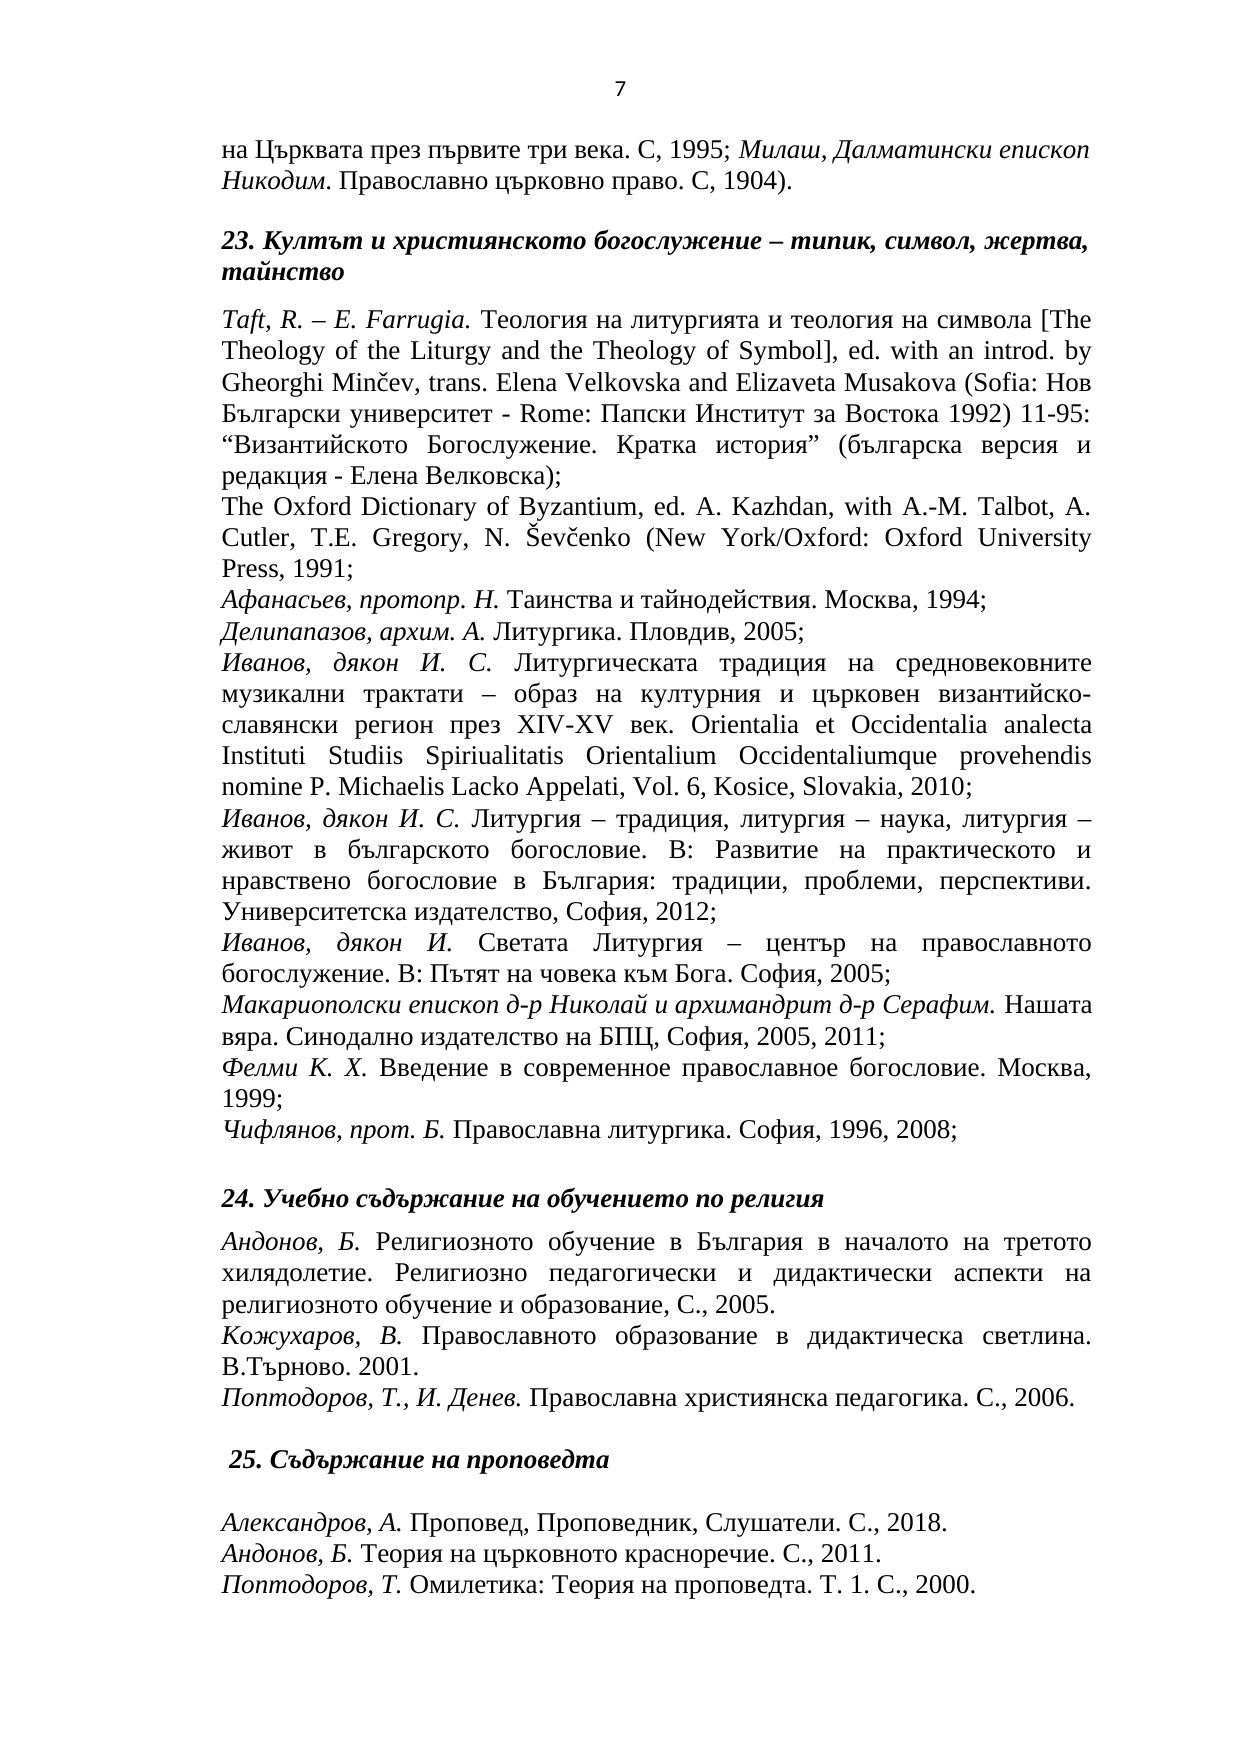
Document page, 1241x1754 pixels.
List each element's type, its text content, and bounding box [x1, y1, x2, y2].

text Фелми К. Х. Введение в современное православное богословие. Москва, 1999; [221, 1051, 1093, 1113]
text 24. Учебно съдържание на обучението по религия [221, 1182, 1093, 1213]
text Поптодоров, Т., И. Денев. Православна християнска педагогика. С., 2006. [148, 1381, 1093, 1412]
text Кожухаров, В. Православното образование в дидактическа светлина. В.Търново. 2001. [221, 1319, 1093, 1381]
text Афанасьев, протопр. Н. Таинства и тайнодействия. Москва, 1994; [221, 584, 1093, 615]
text Андонов, Б. Теория на църковното красноречие. С., 2011. [148, 1537, 1093, 1568]
text Иванов, дякон И. Светата Литургия – център на православното богослужение. В: Пътят на човека към Бога. София, 2005; [221, 926, 1093, 988]
text Андонов, Б. Религиозното обучение в България в началото на третото хилядолетие. Религиозно педагогически и дидактически аспекти на религиозното обучение и образование, С., 2005. [221, 1225, 1093, 1319]
text Александров, А. Проповед, Проповедник, Слушатели. С., 2018. [148, 1506, 1093, 1537]
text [221, 133, 1093, 195]
text The Oxford Dictionary of Byzantium, ed. A. Kazhdan, with A.-M. Talbot, A. Cutler, T.E. Gregory, N. Ševčenko (New York/Oxford: Oxford University Press, 1991; [221, 490, 1093, 584]
text Поптодоров, Т. Омилетика: Теория на проповедта. Т. 1. С., 2000. [148, 1568, 1093, 1599]
text Taft, R. – E. Farrugia. Теология на литургията и теология на символа [The Theology of the Liturgy and the Theology of Symbol], ed. with an introd. by Gheorghi Minčev, trans. Elena Velkovska and Elizaveta Musakova (Sofia: Нов Български университет - Rome: Папски Институт за Востока 1992) 11-95: “Византийското Богослужение. Кратка история” (българска версия и редакция - Елена Велковска); [221, 303, 1093, 490]
text 23. Култът и християнското богослужение – типик, символ, жертва, тайнство [221, 224, 1093, 287]
text Делипапазов, архим. А. Литургика. Пловдив, 2005; [221, 615, 1093, 646]
text Иванов, дякон И. С. Литургическата традиция на средновековните музикални трактати – образ на културния и църковен византийско-славянски регион през XIV-XV век. Orientalia et Occidentalia analecta Instituti Studiis Spiriualitatis Orientalium Occidentaliumque provehendis nomine P. Michaelis Lacko Appelati, Vol. 6, Kosice, Slovakia, 2010; [221, 646, 1093, 802]
text Иванов, дякон И. С. Литургия – традиция, литургия – наука, литургия – живот в българското богословие. В: Развитие на практическото и нравствено богословие в България: традиции, проблеми, перспективи. Университетска издателство, София, 2012; [221, 802, 1093, 926]
text Макариополски епископ д-р Николай и архимандрит д-р Серафим. Нашата вяра. Синодално издателство на БПЦ, София, 2005, 2011; [221, 988, 1093, 1051]
text 25. Съдържание на проповедта [221, 1443, 1093, 1474]
text Чифлянов, прот. Б. Православна литургика. София, 1996, 2008; [221, 1113, 1093, 1144]
